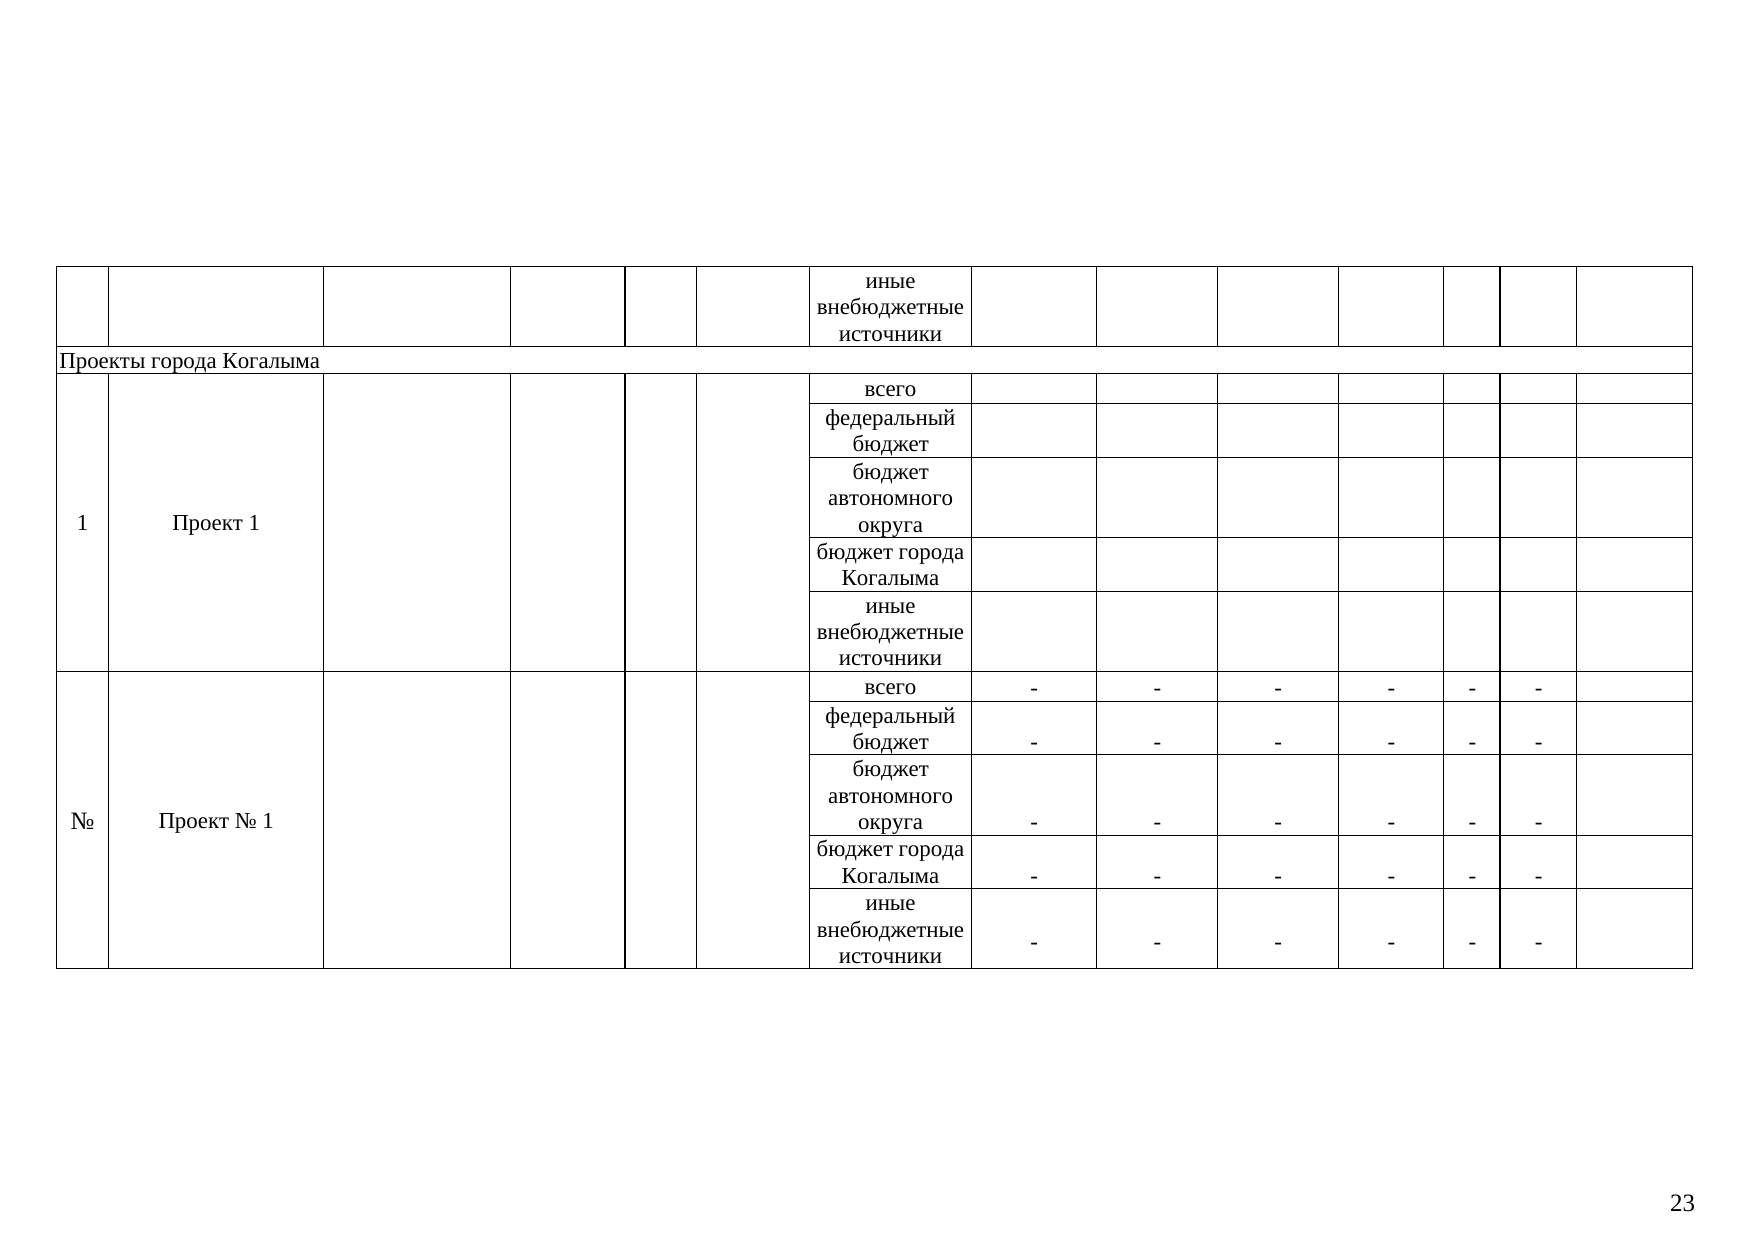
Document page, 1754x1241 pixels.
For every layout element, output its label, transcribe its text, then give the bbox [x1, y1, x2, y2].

table_cell [1097, 538, 1217, 591]
table_cell - [1501, 889, 1576, 968]
table_cell [511, 374, 624, 671]
table_cell [972, 374, 1096, 403]
table_cell [1577, 404, 1692, 457]
table_cell - [1339, 889, 1443, 968]
table_cell [626, 672, 696, 968]
table_cell - [1097, 836, 1217, 888]
table_cell Проекты города Когалыма [57, 347, 1692, 373]
table_cell [1501, 538, 1576, 591]
table_header [697, 267, 809, 346]
table_header [626, 267, 696, 346]
table_cell [1501, 374, 1576, 403]
table_cell [511, 672, 624, 968]
table_cell [1501, 458, 1576, 537]
table_cell [1444, 538, 1499, 591]
table_cell федеральный бюджет [810, 702, 971, 754]
table_cell [1577, 836, 1692, 888]
table_cell - [972, 755, 1096, 834]
table_cell [1501, 404, 1576, 457]
table_cell - [1097, 889, 1217, 968]
table_cell [1444, 592, 1499, 671]
table_cell [972, 538, 1096, 591]
table_cell бюджет автономного округа [810, 458, 971, 537]
table_header [1339, 267, 1443, 346]
table_cell [1577, 702, 1692, 754]
table_cell бюджет города Когалыма [810, 538, 971, 591]
table_cell - [1218, 836, 1338, 888]
table_cell [1577, 755, 1692, 834]
table_cell [1501, 592, 1576, 671]
table_cell - [1097, 755, 1217, 834]
table_cell - [1218, 755, 1338, 834]
table_cell [626, 374, 696, 671]
table_cell [972, 458, 1096, 537]
table_cell [1218, 538, 1338, 591]
table_cell - [1501, 702, 1576, 754]
table_cell - [1501, 755, 1576, 834]
table_cell [697, 374, 809, 671]
table_cell - [1501, 836, 1576, 888]
table_cell № [57, 672, 108, 968]
table_cell всего [810, 672, 971, 701]
table_header [1218, 267, 1338, 346]
table_cell - [1218, 889, 1338, 968]
table_cell бюджет автономного округа [810, 755, 971, 834]
table_header [511, 267, 624, 346]
table_cell - [1444, 836, 1499, 888]
table_header [1577, 267, 1692, 346]
table_cell [1097, 592, 1217, 671]
table_cell - [1097, 702, 1217, 754]
table_header [57, 267, 108, 346]
table_cell [1339, 538, 1443, 591]
table_header [324, 267, 510, 346]
table_cell [1097, 374, 1217, 403]
table_cell [1218, 374, 1338, 403]
table_cell - [972, 889, 1096, 968]
table_cell [1444, 374, 1499, 403]
table_cell иные внебюджетные источники [810, 889, 971, 968]
table_cell - [1339, 672, 1443, 701]
table_cell Проект 1 [109, 374, 323, 671]
table_cell - [1339, 755, 1443, 834]
table_cell [972, 592, 1096, 671]
table_cell [1339, 592, 1443, 671]
table_cell - [972, 672, 1096, 701]
table_cell - [1444, 755, 1499, 834]
table_header [1097, 267, 1217, 346]
table_cell [1097, 404, 1217, 457]
table_header [972, 267, 1096, 346]
table_cell - [1097, 672, 1217, 701]
table_cell - [1339, 836, 1443, 888]
table_cell - [1218, 702, 1338, 754]
table_cell - [1339, 702, 1443, 754]
table_cell всего [810, 374, 971, 403]
table_cell федеральный бюджет [810, 404, 971, 457]
table_cell [1339, 374, 1443, 403]
table_cell [1577, 672, 1692, 701]
table_cell [324, 374, 510, 671]
table_cell - [1218, 672, 1338, 701]
table_cell [1339, 404, 1443, 457]
table_cell - [972, 702, 1096, 754]
table_cell - [1501, 672, 1576, 701]
table_cell [1339, 458, 1443, 537]
table_cell - [1444, 702, 1499, 754]
table_cell [1577, 374, 1692, 403]
table_cell [972, 404, 1096, 457]
table_cell - [1444, 672, 1499, 701]
table_header [1501, 267, 1576, 346]
table_cell [1444, 404, 1499, 457]
table_cell [1218, 404, 1338, 457]
table_cell - [972, 836, 1096, 888]
table_cell [1577, 458, 1692, 537]
table_cell [1097, 458, 1217, 537]
table_cell бюджет города Когалыма [810, 836, 971, 888]
table_cell [697, 672, 809, 968]
table_cell [1577, 538, 1692, 591]
table_cell [1577, 592, 1692, 671]
table_cell 1 [57, 374, 108, 671]
table_cell Проект № 1 [109, 672, 323, 968]
table_cell [1444, 458, 1499, 537]
table_cell иные внебюджетные источники [810, 592, 971, 671]
table_cell [1577, 889, 1692, 968]
table_cell [324, 672, 510, 968]
table_cell [1218, 592, 1338, 671]
table_cell - [1444, 889, 1499, 968]
table_header [1444, 267, 1499, 346]
table_header иные внебюджетные источники [810, 267, 971, 346]
table_header [109, 267, 323, 346]
table_cell [1218, 458, 1338, 537]
